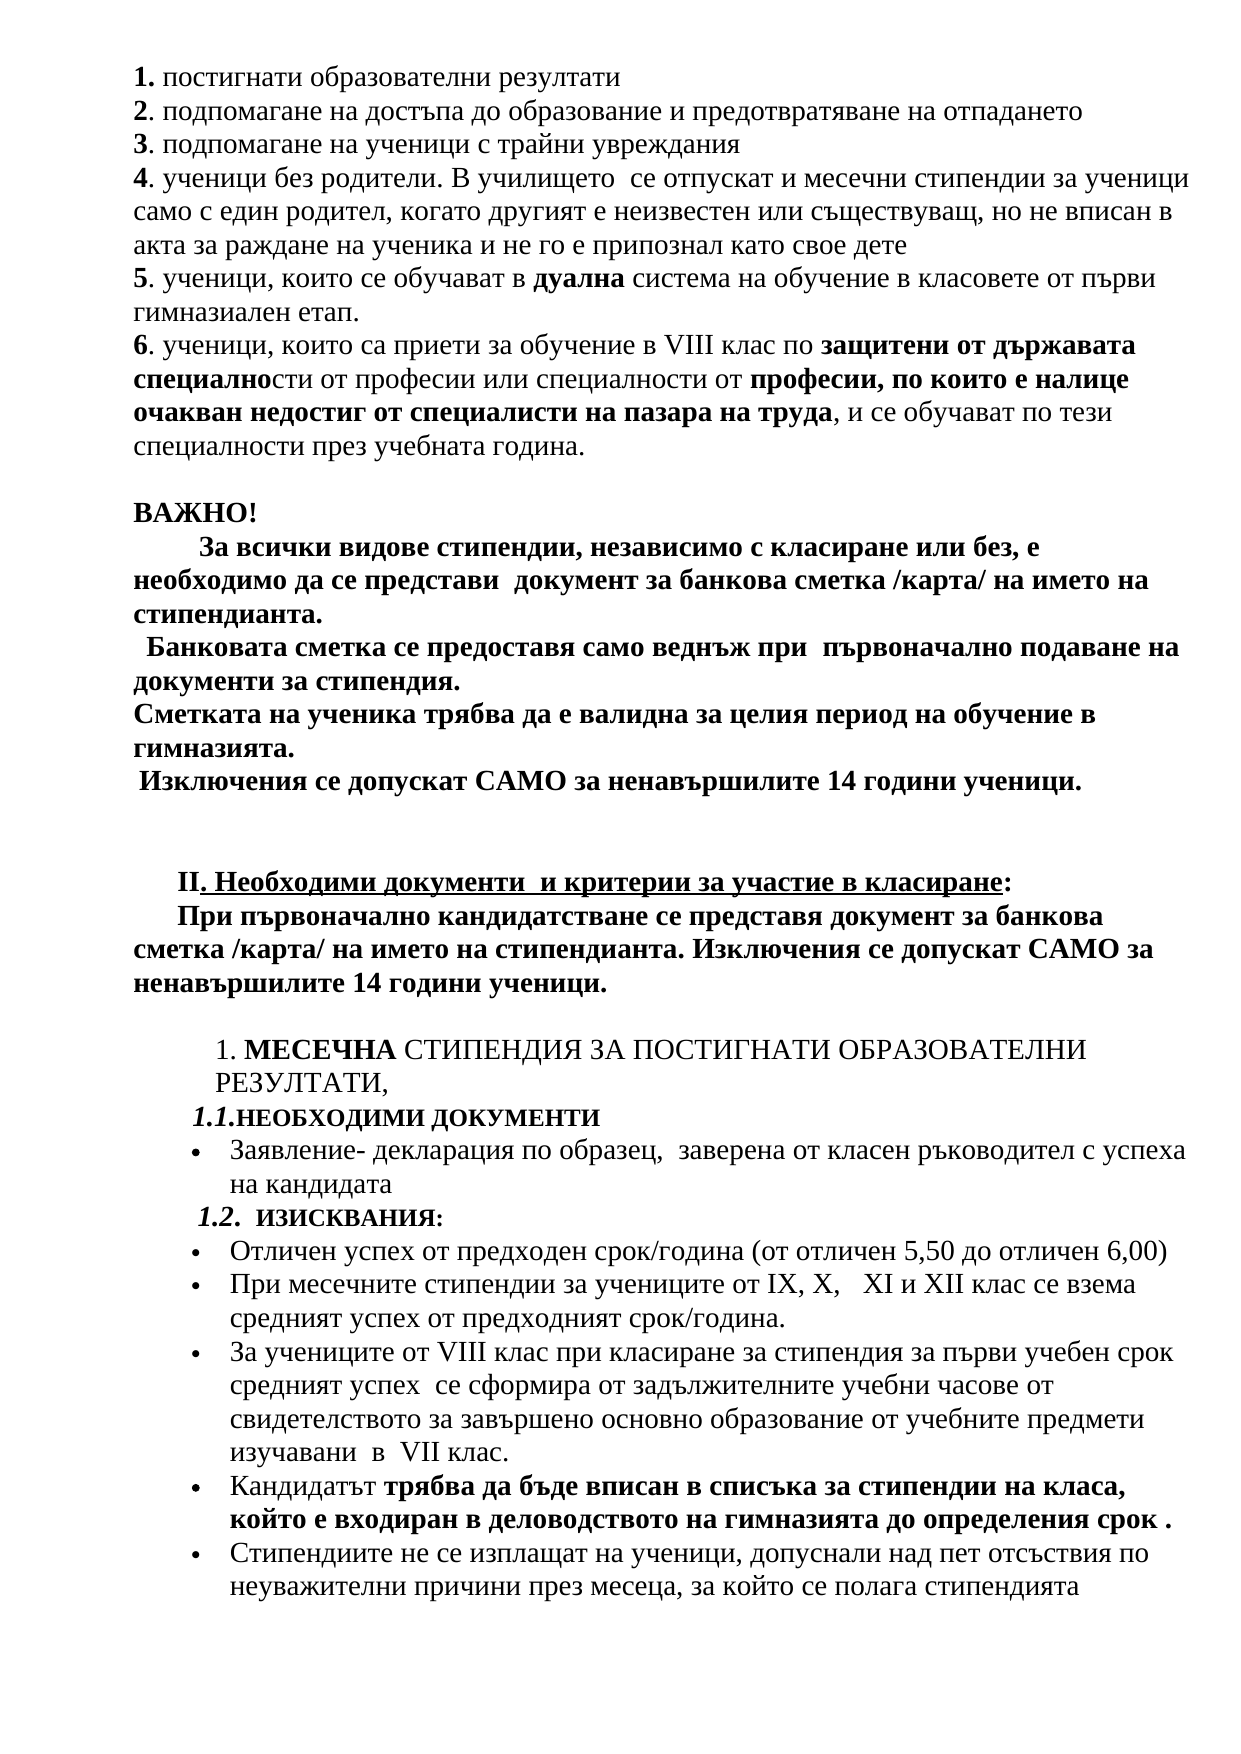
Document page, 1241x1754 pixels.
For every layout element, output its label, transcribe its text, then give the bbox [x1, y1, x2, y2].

list При месечните стипендии за учениците от ІХ, Х, ХІ и ХІІ клас се взема средният успех от предходният срок/година. [192, 1267, 1196, 1334]
list Стипендиите не се изплащат на ученици, допуснали над пет отсъствия по неуважителни причини през месеца, за който се полага стипендията [192, 1535, 1196, 1602]
text 1. МЕСЕЧНА СТИПЕНДИЯ ЗА ПОСТИГНАТИ ОБРАЗОВАТЕЛНИ РЕЗУЛТАТИ, [215, 1032, 1196, 1099]
text 6. ученици, които са приети за обучение в VІІІ клас по защитени от държавата специалности от професии или специалности от професии, по които е налице очакван недостиг от специалисти на пазара на труда, и се обучават по тези специалности през учебната година. [133, 327, 1196, 462]
text 2. подпомагане на достъпа до образование и предотвратяване на отпадането [133, 93, 1196, 126]
text ІІ. Необходими документи и критерии за участие в класиране: [133, 864, 1196, 898]
text 1. постигнати образователни резултати [133, 59, 1196, 93]
list Кандидатът трябва да бъде вписан в списъка за стипендии на класа, който е входиран в деловодството на гимназията до определения срок . [192, 1468, 1196, 1535]
list За учениците от VІІІ клас при класиране за стипендия за първи учебен срок средният успех се сформира от задължителните учебни часове от свидетелството за завършено основно образование от учебните предмети изучавани в VІІ клас. [192, 1334, 1196, 1468]
text документи за стипендия. [133, 663, 1196, 696]
list Заявление- декларация по образец, заверена от класен ръководител с успеха на кандидата [192, 1132, 1196, 1199]
text Банковата сметка се предоставя само веднъж при първоначално подаване на [29, 629, 1196, 663]
text За всички видове стипендии, независимо с класиране или без, е необходимо да се представи документ за банкова сметка /карта/ на името на стипендианта. [133, 529, 1196, 629]
text Изключения се допускат САМО за ненавършилите 14 години ученици. [29, 763, 1152, 797]
text 4. ученици без родители. В училището се отпускат и месечни стипендии за ученици само с един родител, когато другият е неизвестен или съществуващ, но не вписан в акта за раждане на ученика и не го е припознал като свое дете [133, 160, 1196, 260]
text 1.2. ИЗИСКВАНИЯ: [29, 1199, 1196, 1233]
text При първоначално кандидатстване се представя документ за банкова сметка /карта/ на името на стипендианта. Изключения се допускат САМО за ненавършилите 14 години ученици. [133, 898, 1196, 998]
text Сметката на ученика трябва да е валидна за целия период на обучение в гимназията. [133, 696, 1196, 763]
list Отличен успех от предходен срок/година (от отличен 5,50 до отличен 6,00) [192, 1233, 1196, 1267]
text 3. подпомагане на ученици с трайни увреждания [133, 126, 1196, 160]
text 1.1.НЕОБХОДИМИ ДОКУМЕНТИ [192, 1099, 1196, 1132]
text ВАЖНО! [133, 495, 1196, 529]
text 5. ученици, които се обучават в дуална система на обучение в класовете от първи гимназиален етап. [133, 260, 1196, 327]
